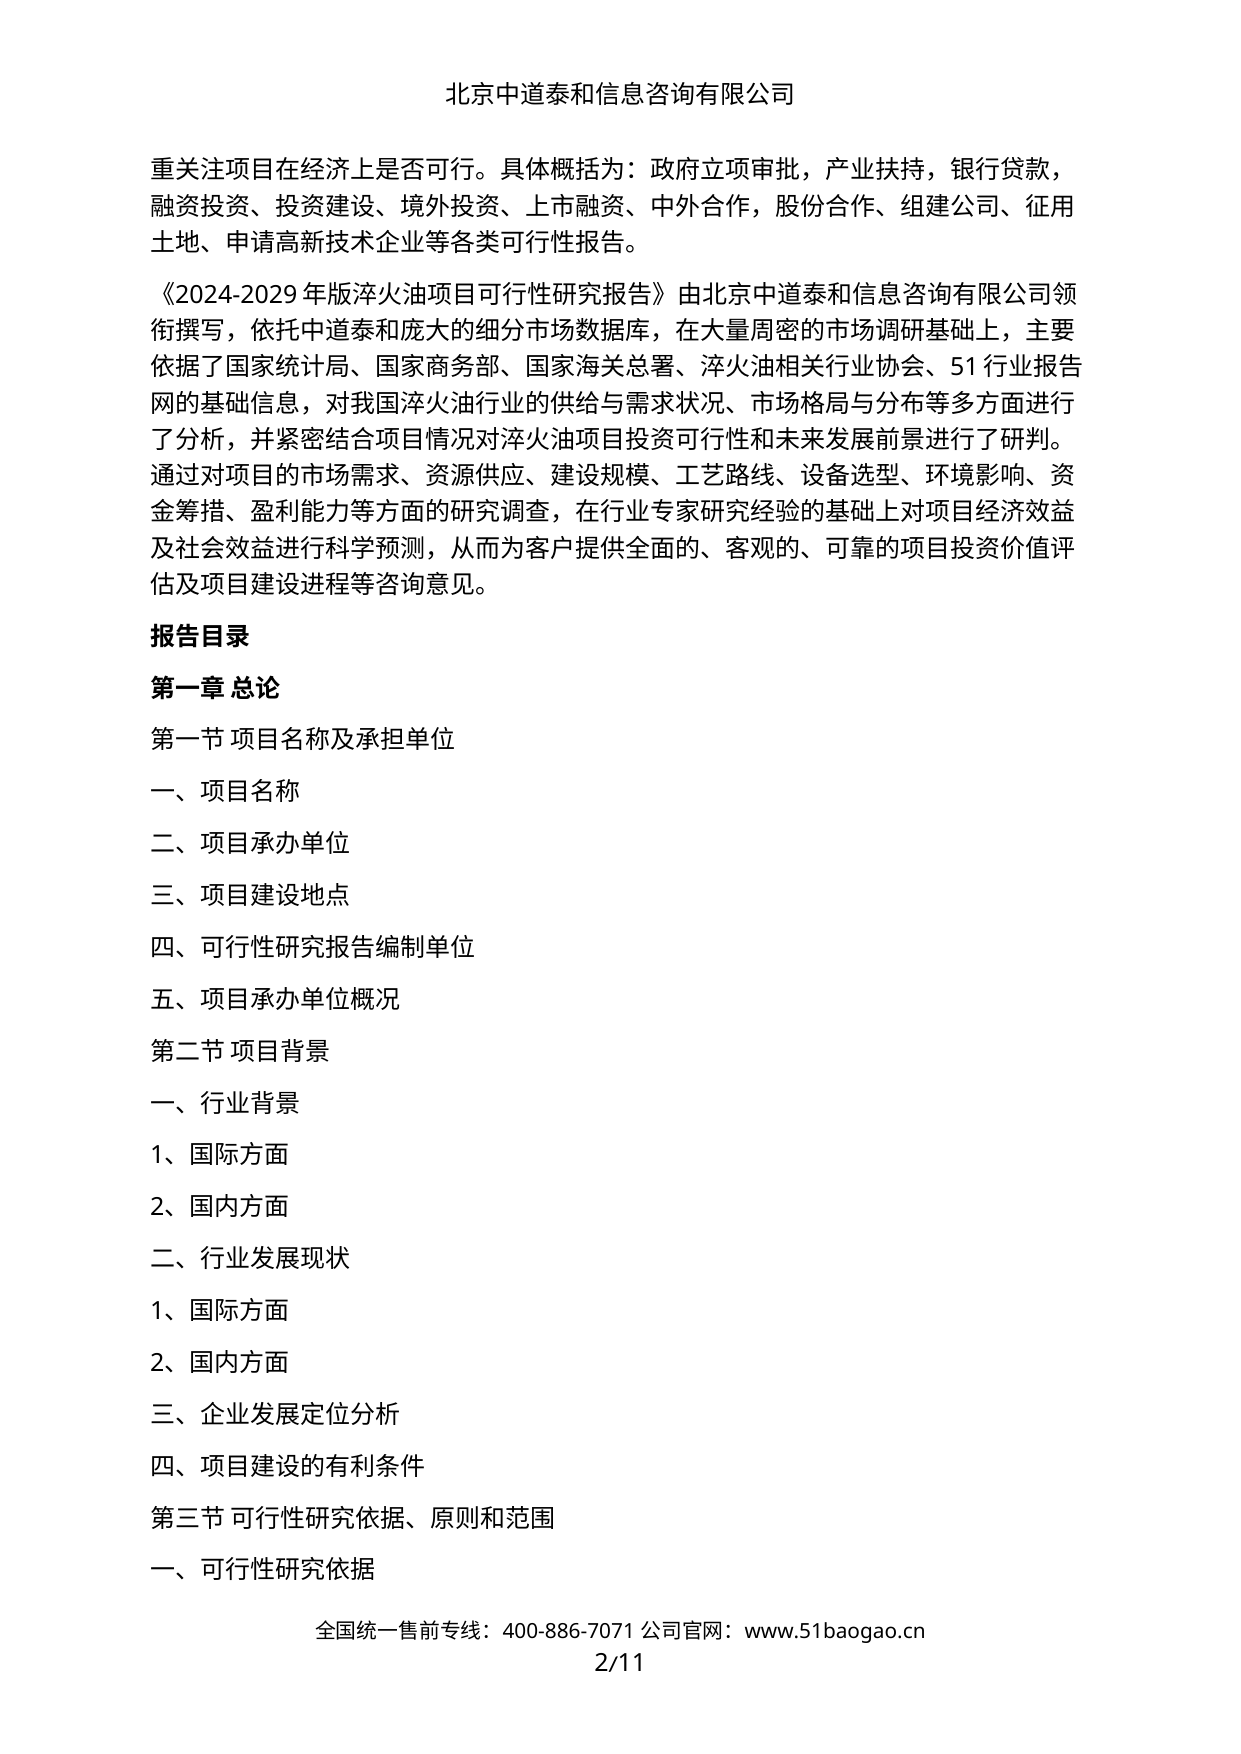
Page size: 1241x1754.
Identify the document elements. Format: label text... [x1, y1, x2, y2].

text 第一章 总论 [150, 668, 1090, 704]
text 二、项目承办单位 [150, 824, 1090, 860]
text 五、项目承办单位概况 [150, 979, 1090, 1016]
text 四、可行性研究报告编制单位 [150, 927, 1090, 964]
text 2、国内方面 [150, 1342, 1090, 1379]
text 一、行业背景 [150, 1083, 1090, 1119]
text 第三节 可行性研究依据、原则和范围 [150, 1498, 1090, 1534]
text 三、企业发展定位分析 [150, 1394, 1090, 1431]
text 四、项目建设的有利条件 [150, 1446, 1090, 1482]
text 《2024-2029年版淬火油项目可行性研究报告》由北京中道泰和信息咨询有限公司领衔撰写，依托中道泰和庞大的细分市场数据库，在大量周密的市场调研基础上，主要依据了国家统计局、国家商务部、国家海关总署、淬火油相关行业协会、51行业报告网的基础信息，对我国淬火油行业的供给与需求状况、市场格局与分布等多方面进行了分析，并紧密结合项目情况对淬火油项目投资可行性和未来发展前景进行了研判。通过对项目的市场需求、资源供应、建设规模、工艺路线、设备选型、环境影响、资金筹措、盈利能力等方面的研究调查，在行业专家研究经验的基础上对项目经济效益及社会效益进行科学预测，从而为客户提供全面的、客观的、可靠的项目投资价值评估及项目建设进程等咨询意见。 [150, 274, 1090, 601]
text 三、项目建设地点 [150, 876, 1090, 912]
text 一、项目名称 [150, 772, 1090, 808]
text 第二节 项目背景 [150, 1031, 1090, 1067]
text 1、国际方面 [150, 1135, 1090, 1171]
text 第一节 项目名称及承担单位 [150, 720, 1090, 756]
text 1、国际方面 [150, 1291, 1090, 1327]
text 一、可行性研究依据 [150, 1550, 1090, 1586]
text 2、国内方面 [150, 1187, 1090, 1223]
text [150, 150, 1090, 259]
text 二、行业发展现状 [150, 1239, 1090, 1275]
text 报告目录 [150, 616, 1090, 652]
